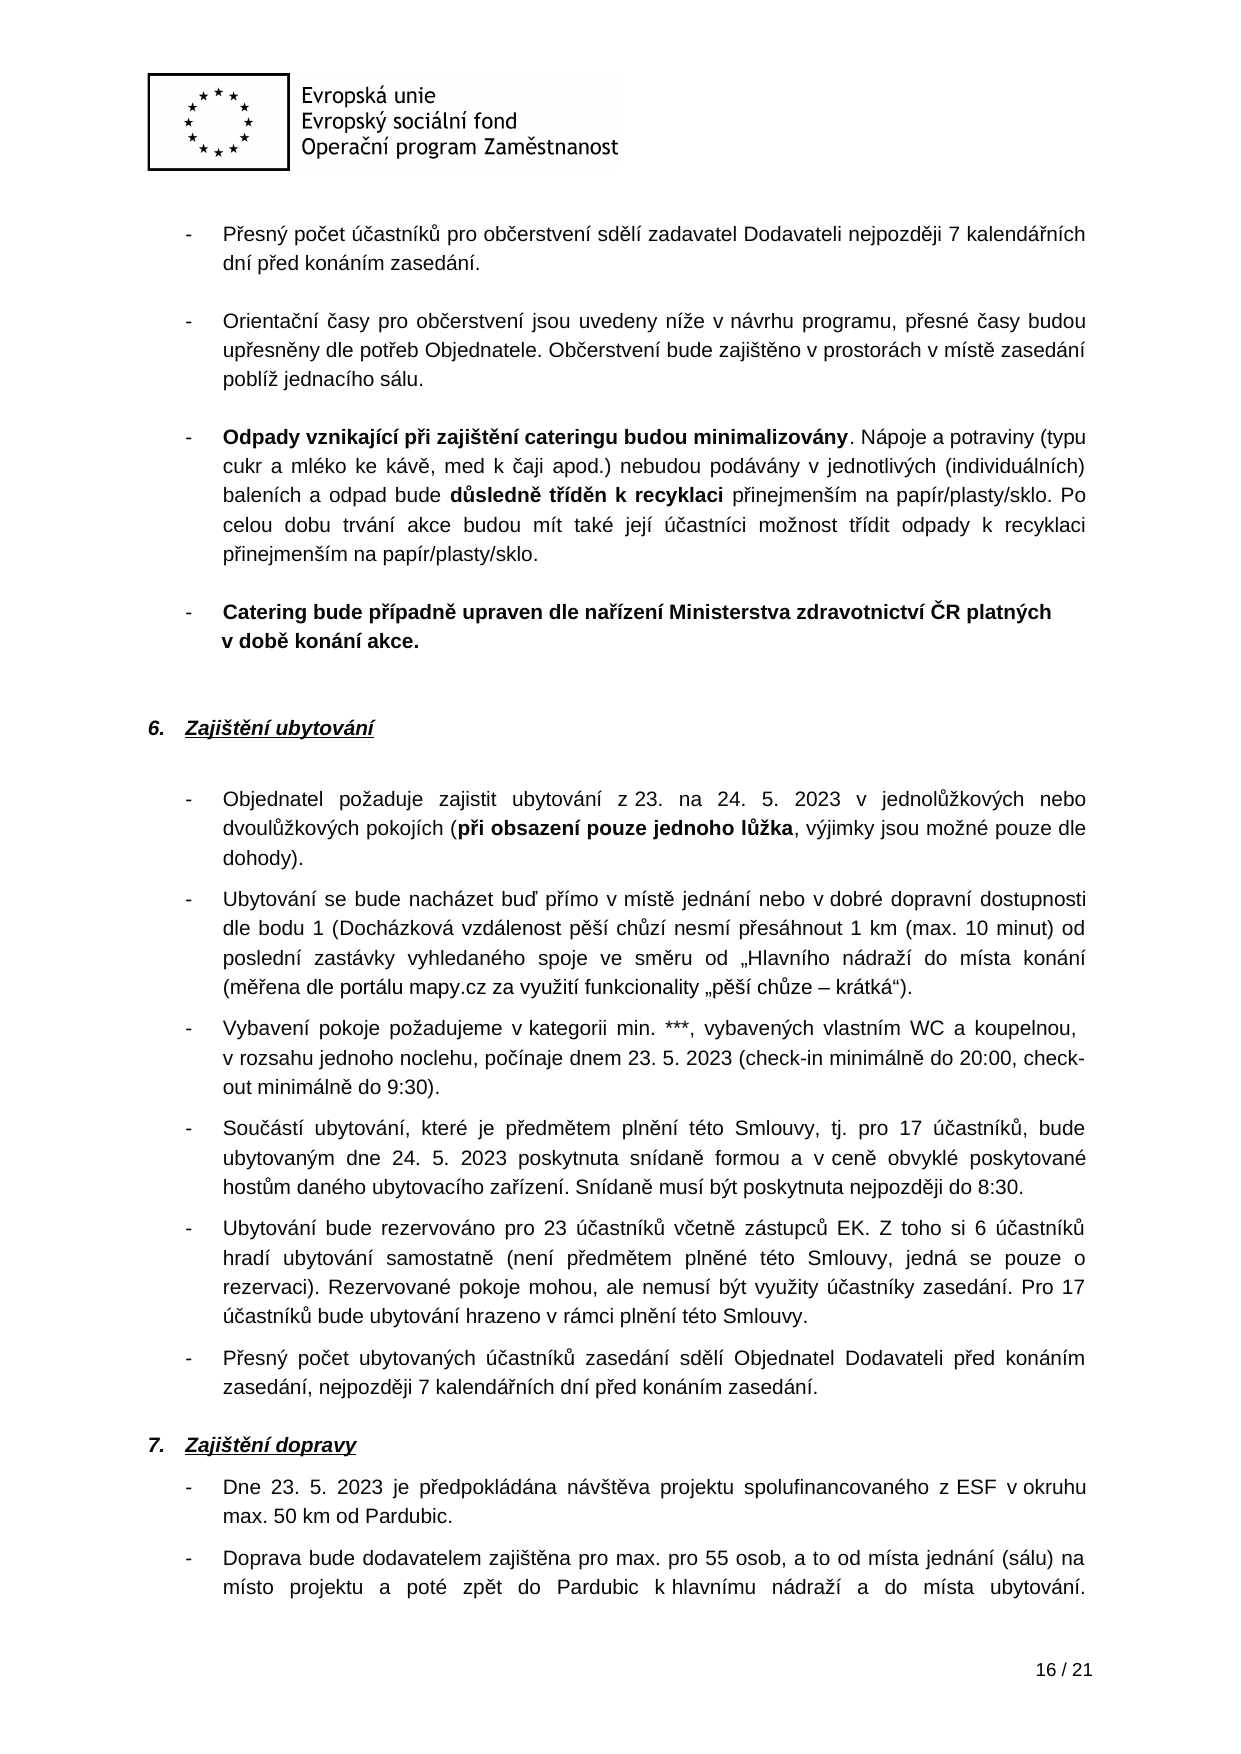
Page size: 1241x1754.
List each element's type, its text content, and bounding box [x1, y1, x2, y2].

list Dne 23. 5. 2023 je předpokládána návštěva projektu spolufinancovaného z ESF v okruhu max. 50 km od Pardubic. [185, 1469, 1087, 1528]
list Objednatel požaduje zajistit ubytování z 23. na 24. 5. 2023 v jednolůžkových nebo dvoulůžkových pokojích (při obsazení pouze jednoho lůžka, výjimky jsou možné pouze dle dohody). [185, 782, 1087, 869]
picture [147, 73, 618, 171]
list Ubytování bude rezervováno pro 23 účastníků včetně zástupců EK. Z toho si 6 účastníků hradí ubytování samostatně (není předmětem plněné této Smlouvy, jedná se pouze o rezervaci). Rezervované pokoje mohou, ale nemusí být využity účastníky zasedání. Pro 17 účastníků bude ubytování hrazeno v rámci plnění této Smlouvy. [185, 1211, 1087, 1328]
list Odpady vznikající při zajištění cateringu budou minimalizovány. Nápoje a potraviny (typu cukr a mléko ke kávě, med k čaji apod.) nebudou podávány v jednotlivých (individuálních) baleních a odpad bude důsledně tříděn k recyklaci přinejmenším na papír/plasty/sklo. Po celou dobu trvání akce budou mít také její účastníci možnost třídit odpady k recyklaci přinejmenším na papír/plasty/sklo. [185, 420, 1087, 566]
list Vybavení pokoje požadujeme v kategorii min. ***, vybavených vlastním WC a koupelnou, v rozsahu jednoho noclehu, počínaje dnem 23. 5. 2023 (check-in minimálně do 20:00, check-out minimálně do 9:30). [185, 1011, 1087, 1098]
list Catering bude případně upraven dle nařízení Ministerstva zdravotnictví ČR platných [185, 594, 1087, 623]
list Přesný počet účastníků pro občerstvení sdělí zadavatel Dodavateli nejpozději 7 kalendářních dní před konáním zasedání. [185, 216, 1087, 275]
list Přesný počet ubytovaných účastníků zasedání sdělí Objednatel Dodavateli před konáním zasedání, nejpozději 7 kalendářních dní před konáním zasedání. [185, 1340, 1087, 1398]
list Ubytování se bude nacházet buď přímo v místě jednání nebo v dobré dopravní dostupnosti dle bodu 1 (Docházková vzdálenost pěší chůzí nesmí přesáhnout 1 km (max. 10 minut) od poslední zastávky vyhledaného spoje ve směru od „Hlavního nádraží do místa konání (měřena dle portálu mapy.cz za využití funkcionality „pěší chůze – krátká“). [185, 882, 1087, 998]
list Zajištění dopravy [148, 1428, 1087, 1457]
text v době konání akce. [148, 623, 1087, 653]
list Orientační časy pro občerstvení jsou uvedeny níže v návrhu programu, přesné časy budou upřesněny dle potřeb Objednatele. Občerstvení bude zajištěno v prostorách v místě zasedání poblíž jednacího sálu. [185, 303, 1087, 391]
list Součástí ubytování, které je předmětem plnění této Smlouvy, tj. pro 17 účastníků, bude ubytovaným dne 24. 5. 2023 poskytnuta snídaně formou a v ceně obvyklé poskytované hostům daného ubytovacího zařízení. Snídaně musí být poskytnuta nejpozději do 8:30. [185, 1111, 1087, 1198]
list Zajištění ubytování [148, 711, 1087, 740]
